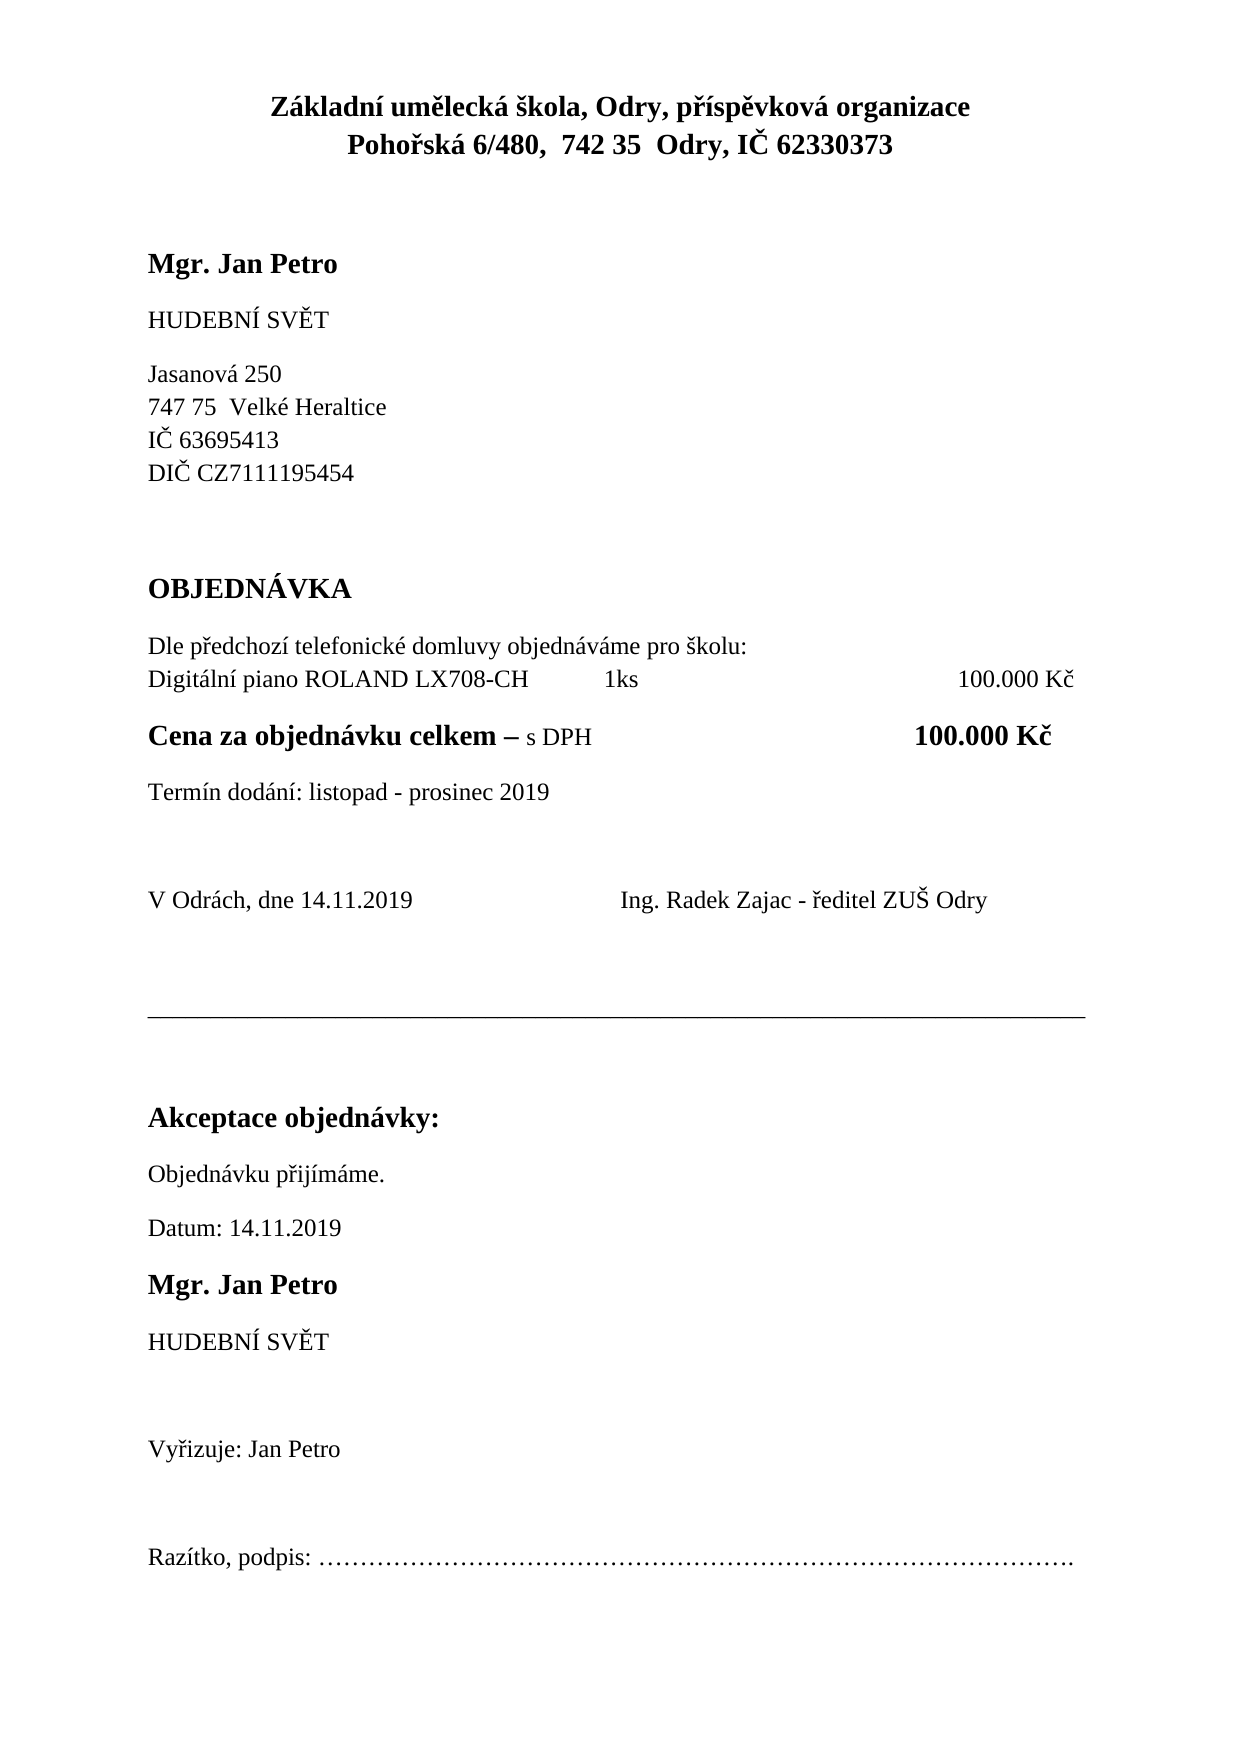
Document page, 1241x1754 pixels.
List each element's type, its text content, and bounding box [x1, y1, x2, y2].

text Akceptace objednávky: [148, 1100, 1093, 1134]
text Dle předchozí telefonické domluvy objednáváme pro školu: Digitální piano ROLAND LX708-CH 1ks 100.000 Kč [148, 631, 1093, 693]
text V Odrách, dne 14.11.2019 Ing. Radek Zajac - ředitel ZUŠ Odry [148, 885, 1093, 913]
text Cena za objednávku celkem – s DPH 100.000 Kč [148, 718, 1093, 751]
text Vyřizuje: Jan Petro [148, 1434, 1093, 1463]
text Základní umělecká škola, Odry, příspěvková organizace Pohořská 6/480, 742 35 Odry, IČ 62330373 [148, 89, 1093, 161]
text ___________________________________________________________________________ [148, 992, 1093, 1021]
text Datum: 14.11.2019 [148, 1213, 1093, 1242]
text Mgr. Jan Petro [148, 246, 1093, 279]
text OBJEDNÁVKA [148, 571, 1093, 605]
text Jasanová 250 747 75 Velké Heraltice IČ 63695413 DIČ CZ7111195454 [148, 359, 1093, 487]
text Objednávku přijímáme. [148, 1159, 1093, 1188]
text Razítko, podpis: ………………………………………………………………………………. [148, 1542, 1093, 1571]
text Mgr. Jan Petro [148, 1267, 1093, 1301]
text Termín dodání: listopad - prosinec 2019 [148, 777, 1093, 806]
text HUDEBNÍ SVĚT [148, 1327, 1093, 1355]
text HUDEBNÍ SVĚT [148, 305, 1093, 334]
